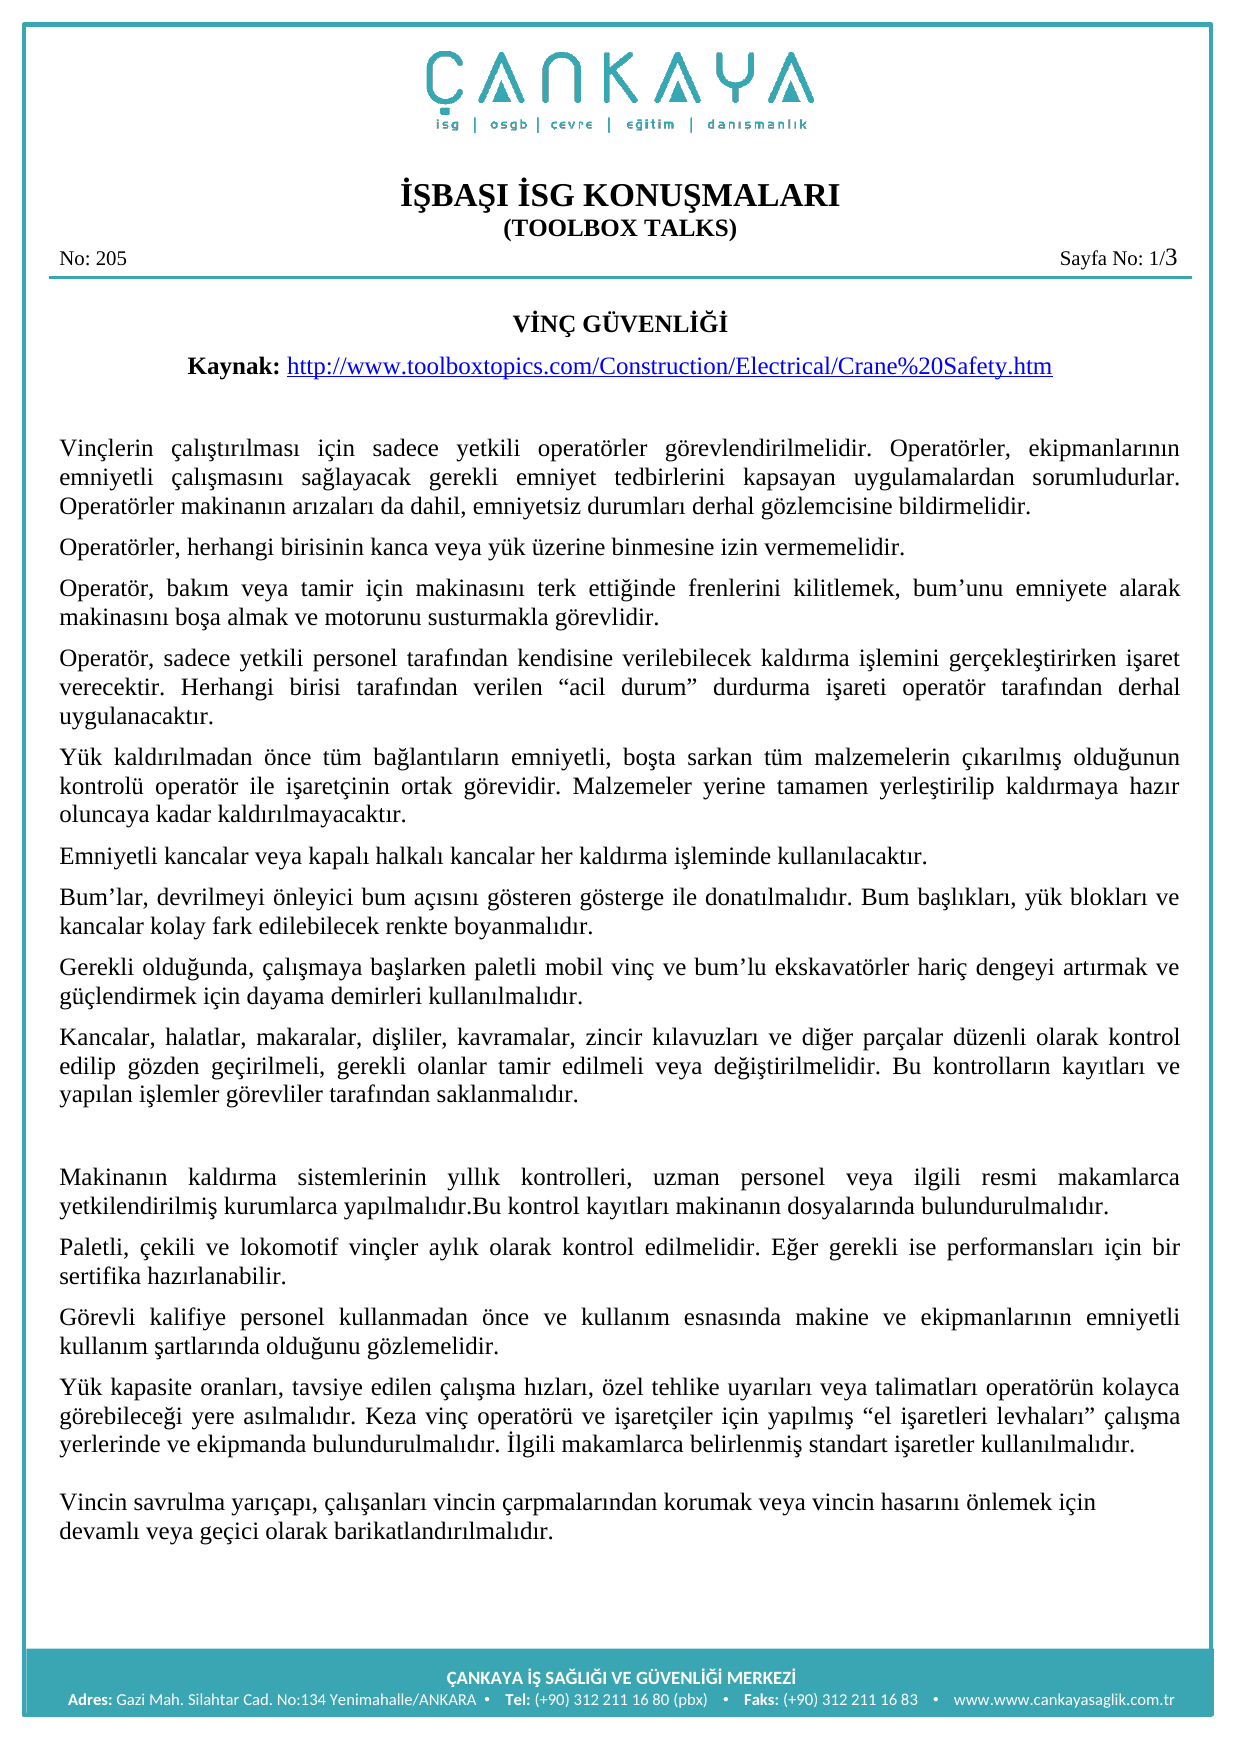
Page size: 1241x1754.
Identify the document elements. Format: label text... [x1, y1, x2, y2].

text Paletli, çekili ve lokomotif vinçler aylık olarak kontrol edilmelidir. Eğer gerekli ise performansları için bir sertifika hazırlanabilir. [59, 1232, 1181, 1289]
text Vinçlerin çalıştırılması için sadece yetkili operatörler görevlendirilmelidir. Operatörler, ekipmanlarının emniyetli çalışmasını sağlayacak gerekli emniyet tedbirlerini kapsayan uygulamalardan sorumludurlar. Operatörler makinanın arızaları da dahil, emniyetsiz durumları derhal gözlemcisine bildirmelidir. [59, 433, 1181, 519]
text Emniyetli kancalar veya kapalı halkalı kancalar her kaldırma işleminde kullanılacaktır. [59, 841, 1181, 869]
text Makinanın kaldırma sistemlerinin yıllık kontrolleri, uzman personel veya ilgili resmi makamlarca yetkilendirilmiş kurumlarca yapılmalıdır.Bu kontrol kayıtları makinanın dosyalarında bulundurulmalıdır. [59, 1162, 1181, 1219]
picture [426, 51, 814, 133]
text Operatörler, herhangi birisinin kanca veya yük üzerine binmesine izin vermemelidir. [59, 532, 1181, 561]
text Operatör, bakım veya tamir için makinasını terk ettiğinde frenlerini kilitlemek, bum’unu emniyete alarak makinasını boşa almak ve motorunu susturmakla görevlidir. [59, 573, 1181, 631]
text Görevli kalifiye personel kullanmadan önce ve kullanım esnasında makine ve ekipmanlarının emniyetli kullanım şartlarında olduğunu gözlemelidir. [59, 1302, 1181, 1359]
text Yük kaldırılmadan önce tüm bağlantıların emniyetli, boşta sarkan tüm malzemelerin çıkarılmış olduğunun kontrolü operatör ile işaretçinin ortak görevidir. Malzemeler yerine tamamen yerleştirilip kaldırmaya hazır oluncaya kadar kaldırılmayacaktır. [59, 742, 1181, 828]
text No: 205 Sayfa No: 1/3 [59, 242, 1181, 271]
text Kancalar, halatlar, makaralar, dişliler, kavramalar, zincir kılavuzları ve diğer parçalar düzenli olarak kontrol edilip gözden geçirilmeli, gerekli olanlar tamir edilmeli veya değiştirilmelidir. Bu kontrolların kayıtları ve yapılan işlemler görevliler tarafından saklanmalıdır. [59, 1022, 1181, 1108]
text Operatör, sadece yetkili personel tarafından kendisine verilebilecek kaldırma işlemini gerçekleştirirken işaret verecektir. Herhangi birisi tarafından verilen “acil durum” durdurma işareti operatör tarafından derhal uygulanacaktır. [59, 643, 1181, 729]
text VİNÇ GÜVENLİĞİ [59, 309, 1181, 338]
text (TOOLBOX TALKS) [59, 213, 1181, 242]
text İŞBAŞI İSG KONUŞMALARI [59, 175, 1181, 213]
text Kaynak: http://www.toolboxtopics.com/Construction/Electrical/Crane%20Safety.htm [59, 351, 1181, 379]
text Yük kapasite oranları, tavsiye edilen çalışma hızları, özel tehlike uyarıları veya talimatları operatörün kolayca görebileceği yere asılmalıdır. Keza vinç operatörü ve işaretçiler için yapılmış “el işaretleri levhaları” çalışma yerlerinde ve ekipmanda bulundurulmalıdır. İlgili makamlarca belirlenmiş standart işaretler kullanılmalıdır. [59, 1372, 1181, 1458]
text Bum’lar, devrilmeyi önleyici bum açısını gösteren gösterge ile donatılmalıdır. Bum başlıkları, yük blokları ve kancalar kolay fark edilebilecek renkte boyanmalıdır. [59, 882, 1181, 939]
text Gerekli olduğunda, çalışmaya başlarken paletli mobil vinç ve bum’lu ekskavatörler hariç dengeyi artırmak ve güçlendirmek için dayama demirleri kullanılmalıdır. [59, 952, 1181, 1009]
text Vincin savrulma yarıçapı, çalışanları vincin çarpmalarından korumak veya vincin hasarını önlemek için devamlı veya geçici olarak barikatlandırılmalıdır. [59, 1487, 1181, 1545]
